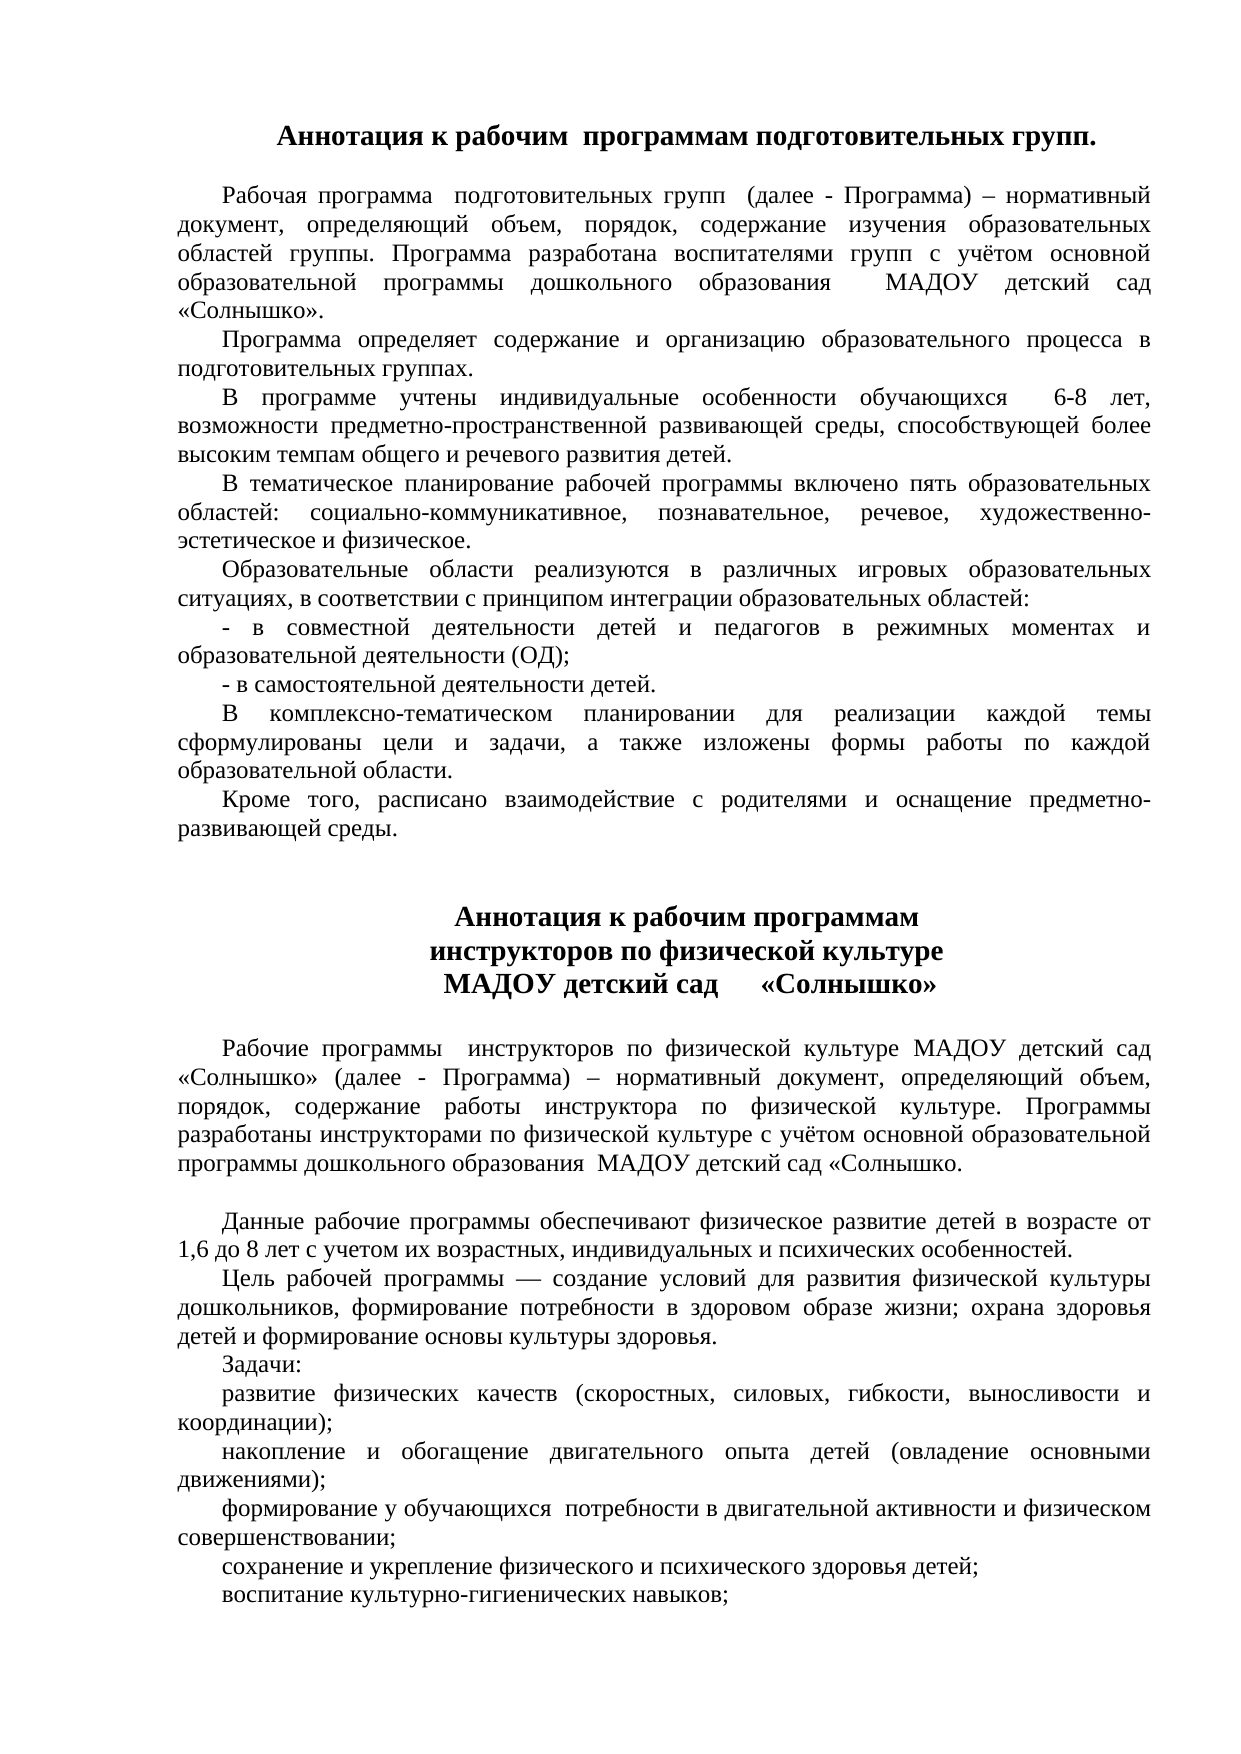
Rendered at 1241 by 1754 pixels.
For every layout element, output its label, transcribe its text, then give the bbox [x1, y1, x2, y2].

text Рабочая программа подготовительных групп (далее - Программа) – нормативный документ, определяющий объем, порядок, содержание изучения образовательных областей группы. Программа разработана воспитателями групп с учётом основной образовательной программы дошкольного образования МАДОУ детский сад «Солнышко». [177, 180, 1152, 324]
text В программе учтены индивидуальные особенности обучающихся 6-8 лет, возможности предметно-пространственной развивающей среды, способствующей более высоким темпам общего и речевого развития детей. [177, 382, 1152, 468]
text накопление и обогащение двигательного опыта детей (овладение основными движениями); [177, 1436, 1152, 1493]
text формирование у обучающихся потребности в двигательной активности и физическом совершенствовании; [177, 1493, 1152, 1551]
text Программа определяет содержание и организацию образовательного процесса в подготовительных группах. [177, 324, 1152, 382]
text - в совместной деятельности детей и педагогов в режимных моментах и образовательной деятельности (ОД); [177, 612, 1152, 669]
text Аннотация к рабочим программам [177, 899, 1152, 933]
text Рабочие программы инструкторов по физической культуре МАДОУ детский сад «Солнышко» (далее - Программа) – нормативный документ, определяющий объем, порядок, содержание работы инструктора по физической культуре. Программы разработаны инструкторами по физической культуре с учётом основной образовательной программы дошкольного образования МАДОУ детский сад «Солнышко. [177, 1033, 1152, 1177]
text воспитание культурно-гигиенических навыков; [177, 1579, 1152, 1608]
text Аннотация к рабочим программам подготовительных групп. [177, 118, 1152, 152]
text сохранение и укрепление физического и психического здоровья детей; [177, 1551, 1152, 1579]
text Цель рабочей программы — создание условий для развития физической культуры дошкольников, формирование потребности в здоровом образе жизни; охрана здоровья детей и формирование основы культуры здоровья. [177, 1263, 1152, 1349]
text Кроме того, расписано взаимодействие с родителями и оснащение предметно-развивающей среды. [177, 784, 1152, 842]
text развитие физических качеств (скоростных, силовых, гибкости, выносливости и координации); [177, 1378, 1152, 1436]
text МАДОУ детский сад «Солнышко» [177, 966, 1152, 1000]
text В комплексно-тематическом планировании для реализации каждой темы сформулированы цели и задачи, а также изложены формы работы по каждой образовательной области. [177, 698, 1152, 784]
text Задачи: [177, 1349, 1152, 1378]
text инструкторов по физической культуре [177, 933, 1152, 966]
text - в самостоятельной деятельности детей. [177, 669, 1152, 698]
text Данные рабочие программы обеспечивают физическое развитие детей в возрасте от 1,6 до 8 лет с учетом их возрастных, индивидуальных и психических особенностей. [177, 1206, 1152, 1263]
text Образовательные области реализуются в различных игровых образовательных ситуациях, в соответствии с принципом интеграции образовательных областей: [177, 554, 1152, 612]
